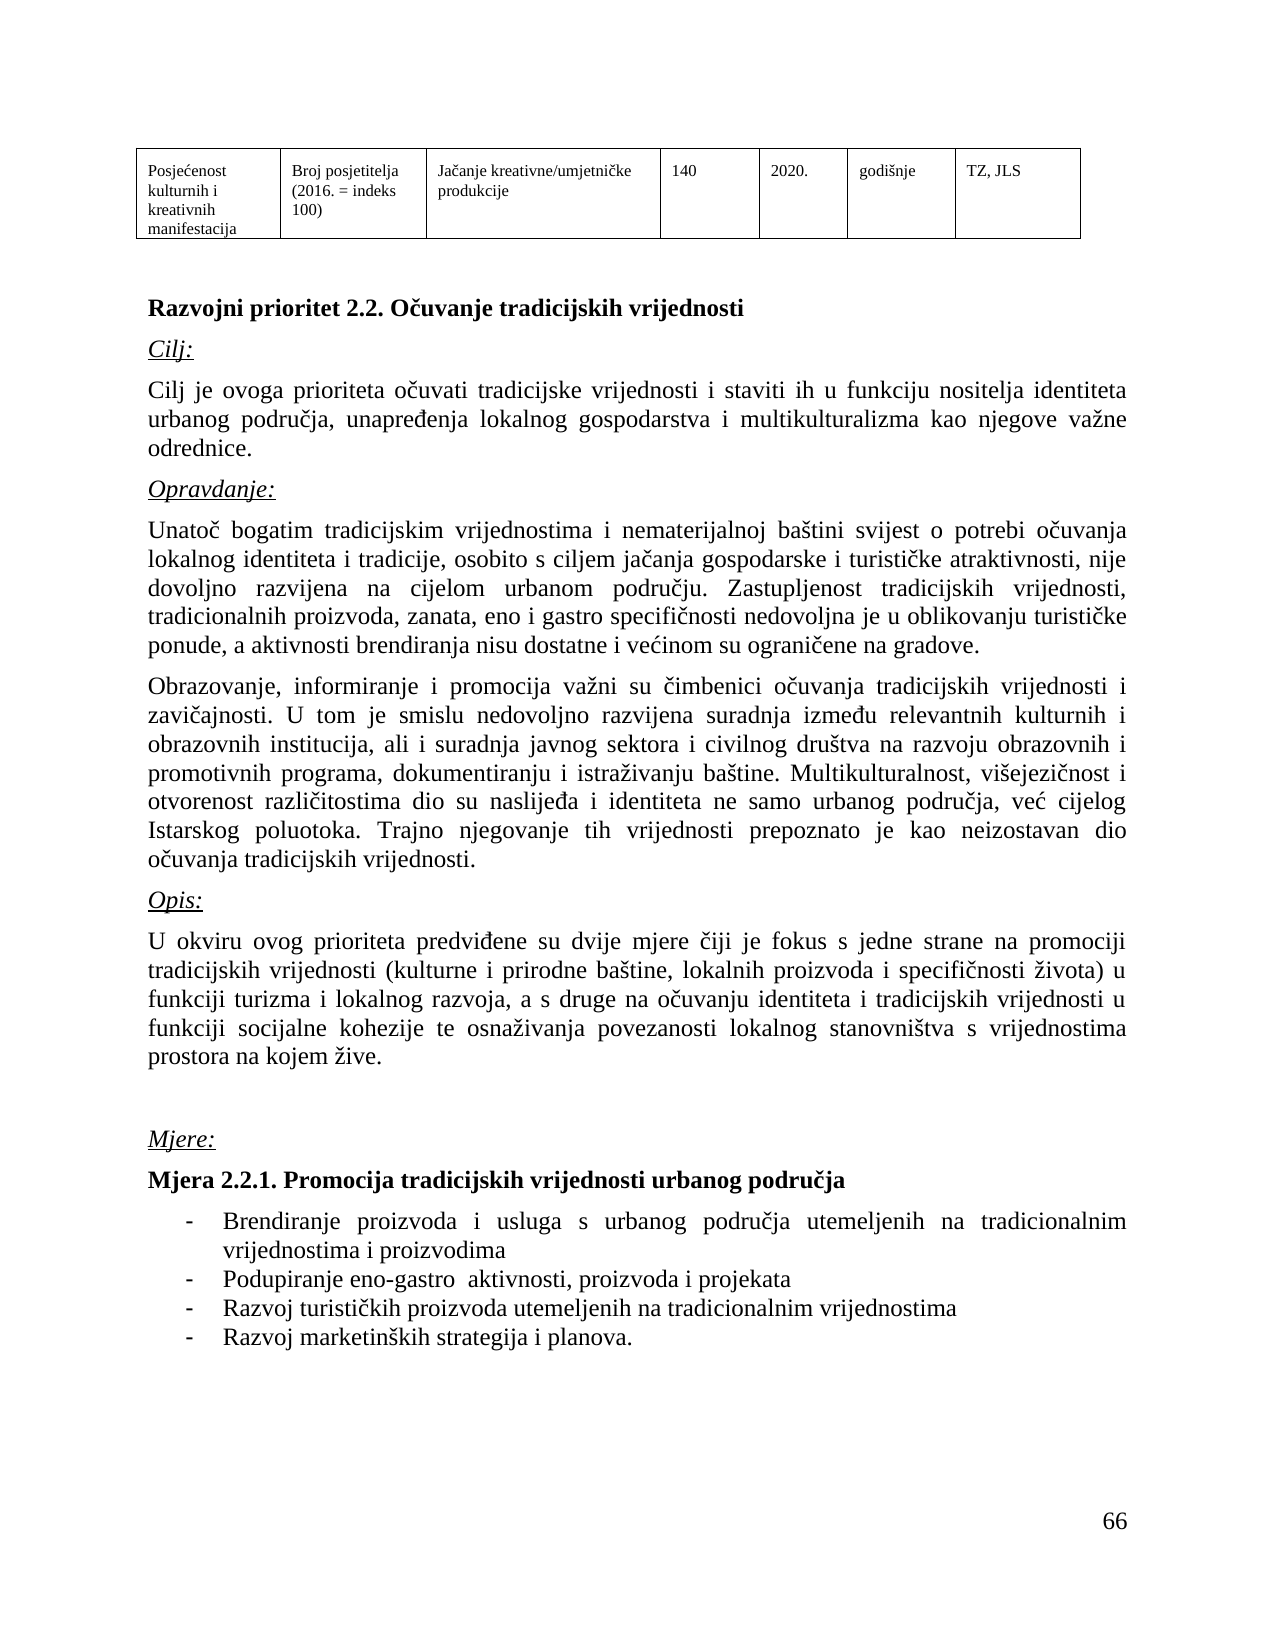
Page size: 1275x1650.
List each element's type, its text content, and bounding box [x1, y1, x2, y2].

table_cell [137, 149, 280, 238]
text Mjere: [148, 1124, 1127, 1153]
text Mjera 2.2.1. Promocija tradicijskih vrijednosti urbanog područja [148, 1165, 1127, 1194]
text Cilj: [148, 334, 1127, 363]
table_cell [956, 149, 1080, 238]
list Brendiranje proizvoda i usluga s urbanog područja utemeljenih na tradicionalnim vrijednostima i proizvodima [185, 1206, 1127, 1264]
text Cilj je ovoga prioriteta očuvati tradicijske vrijednosti i staviti ih u funkciju nositelja identiteta urbanog područja, unapređenja lokalnog gospodarstva i multikulturalizma kao njegove važne odrednice. [148, 375, 1127, 461]
text Opravdanje: [148, 474, 1127, 503]
text Opis: [148, 885, 1127, 914]
text U okviru ovog prioriteta predviđene su dvije mjere čiji je fokus s jedne strane na promociji tradicijskih vrijednosti (kulturne i prirodne baštine, lokalnih proizvoda i specifičnosti života) u funkciji turizma i lokalnog razvoja, a s druge na očuvanju identiteta i tradicijskih vrijednosti u funkciji socijalne kohezije te osnaživanja povezanosti lokalnog stanovništva s vrijednostima prostora na kojem žive. [148, 926, 1127, 1070]
list Razvoj turističkih proizvoda utemeljenih na tradicionalnim vrijednostima [185, 1293, 1127, 1322]
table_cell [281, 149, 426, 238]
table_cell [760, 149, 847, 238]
list Razvoj marketinških strategija i planova. [185, 1322, 1127, 1351]
list Podupiranje eno-gastro aktivnosti, proizvoda i projekata [185, 1264, 1127, 1293]
subtitle Razvojni prioritet 2.2. Očuvanje tradicijskih vrijednosti [148, 293, 1127, 321]
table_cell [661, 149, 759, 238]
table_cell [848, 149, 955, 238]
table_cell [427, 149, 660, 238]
text Unatoč bogatim tradicijskim vrijednostima i nematerijalnoj baštini svijest o potrebi očuvanja lokalnog identiteta i tradicije, osobito s ciljem jačanja gospodarske i turističke atraktivnosti, nije dovoljno razvijena na cijelom urbanom području. Zastupljenost tradicijskih vrijednosti, tradicionalnih proizvoda, zanata, eno i gastro specifičnosti nedovoljna je u oblikovanju turističke ponude, a aktivnosti brendiranja nisu dostatne i većinom su ograničene na gradove. [148, 515, 1127, 659]
text Obrazovanje, informiranje i promocija važni su čimbenici očuvanja tradicijskih vrijednosti i zavičajnosti. U tom je smislu nedovoljno razvijena suradnja između relevantnih kulturnih i obrazovnih institucija, ali i suradnja javnog sektora i civilnog društva na razvoju obrazovnih i promotivnih programa, dokumentiranju i istraživanju baštine. Multikulturalnost, višejezičnost i otvorenost različitostima dio su naslijeđa i identiteta ne samo urbanog područja, već cijelog Istarskog poluotoka. Trajno njegovanje tih vrijednosti prepoznato je kao neizostavan dio očuvanja tradicijskih vrijednosti. [148, 671, 1127, 873]
